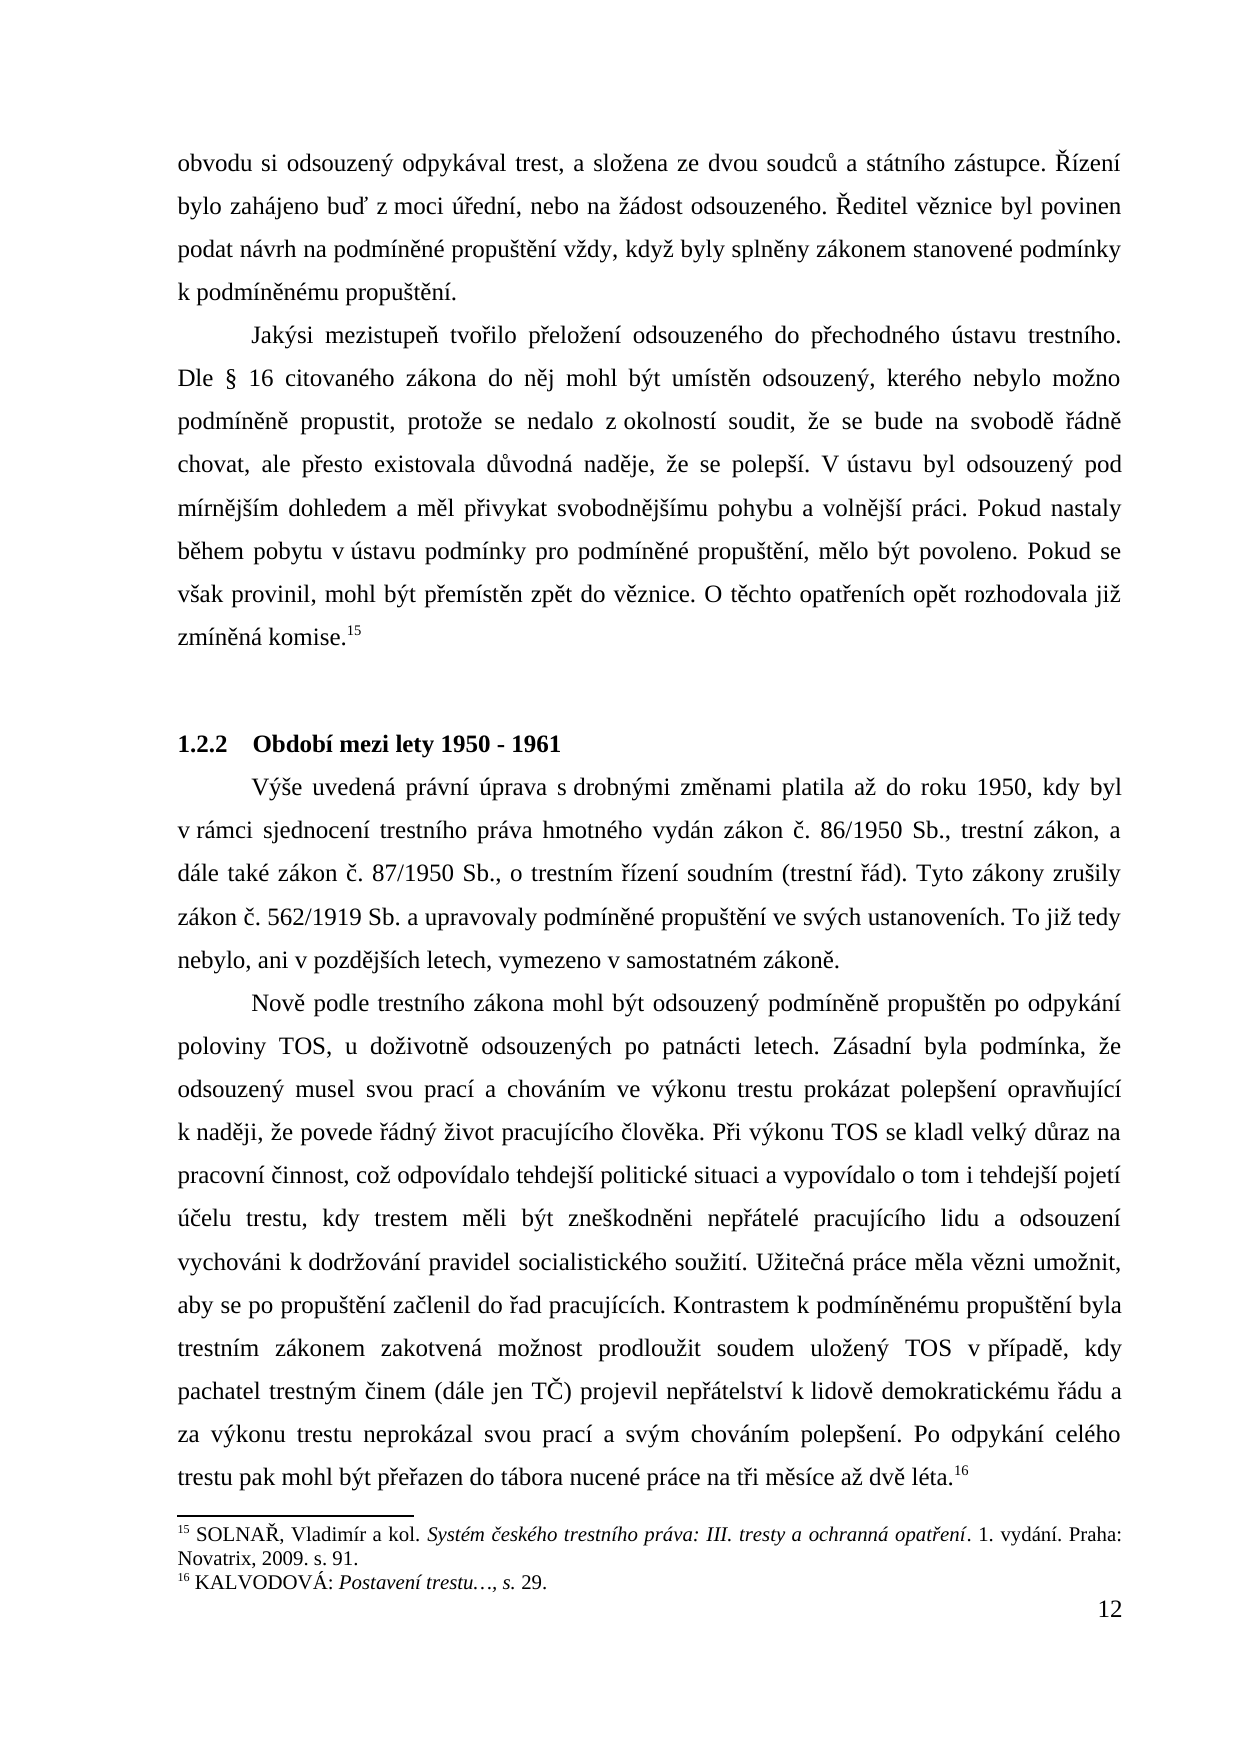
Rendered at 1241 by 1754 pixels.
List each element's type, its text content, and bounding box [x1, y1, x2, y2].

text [177, 148, 1122, 306]
text Nově podle trestního zákona mohl být odsouzený podmíněně propuštěn po odpykání poloviny TOS, u doživotně odsouzených po patnácti letech. Zásadní byla podmínka, že odsouzený musel svou prací a chováním ve výkonu trestu prokázat polepšení opravňující k naději, že povede řádný život pracujícího člověka. Při výkonu TOS se kladl velký důraz na pracovní činnost, což odpovídalo tehdejší politické situaci a vypovídalo o tom i tehdejší pojetí účelu trestu, kdy trestem měli být zneškodněni nepřátelé pracujícího lidu a odsouzení vychováni k dodržování pravidel socialistického soužití. Užitečná práce měla vězni umožnit, aby se po propuštění začlenil do řad pracujících. Kontrastem k podmíněnému propuštění byla trestním zákonem zakotvená možnost prodloužit soudem uložený TOS v případě, kdy pachatel trestným činem (dále jen TČ) projevil nepřátelství k lidově demokratickému řádu a za výkonu trestu neprokázal svou prací a svým chováním polepšení. Po odpykání celého trestu pak mohl být přeřazen do tábora nucené práce na tři měsíce až dvě léta. [177, 988, 1122, 1491]
subtitle Období mezi lety 1950 - 1961 [177, 729, 1122, 758]
text Jakýsi mezistupeň tvořilo přeložení odsouzeného do přechodného ústavu trestního. Dle § 16 citovaného zákona do něj mohl být umístěn odsouzený, kterého nebylo možno podmíněně propustit, protože se nedalo z okolností soudit, že se bude na svobodě řádně chovat, ale přesto existovala důvodná naděje, že se polepší. V ústavu byl odsouzený pod mírnějším dohledem a měl přivykat svobodnějšímu pohybu a volnější práci. Pokud nastaly během pobytu v ústavu podmínky pro podmíněné propuštění, mělo být povoleno. Pokud se však provinil, mohl být přemístěn zpět do věznice. O těchto opatřeních opět rozhodovala již zmíněná komise. [177, 320, 1122, 651]
text Výše uvedená právní úprava s drobnými změnami platila až do roku 1950, kdy byl v rámci sjednocení trestního práva hmotného vydán zákon č. 86/1950 Sb., trestní zákon, a dále také zákon č. 87/1950 Sb., o trestním řízení soudním (trestní řád). Tyto zákony zrušily zákon č. 562/1919 Sb. a upravovaly podmíněné propuštění ve svých ustanoveních. To již tedy nebylo, ani v pozdějších letech, vymezeno v samostatném zákoně. [177, 772, 1122, 973]
